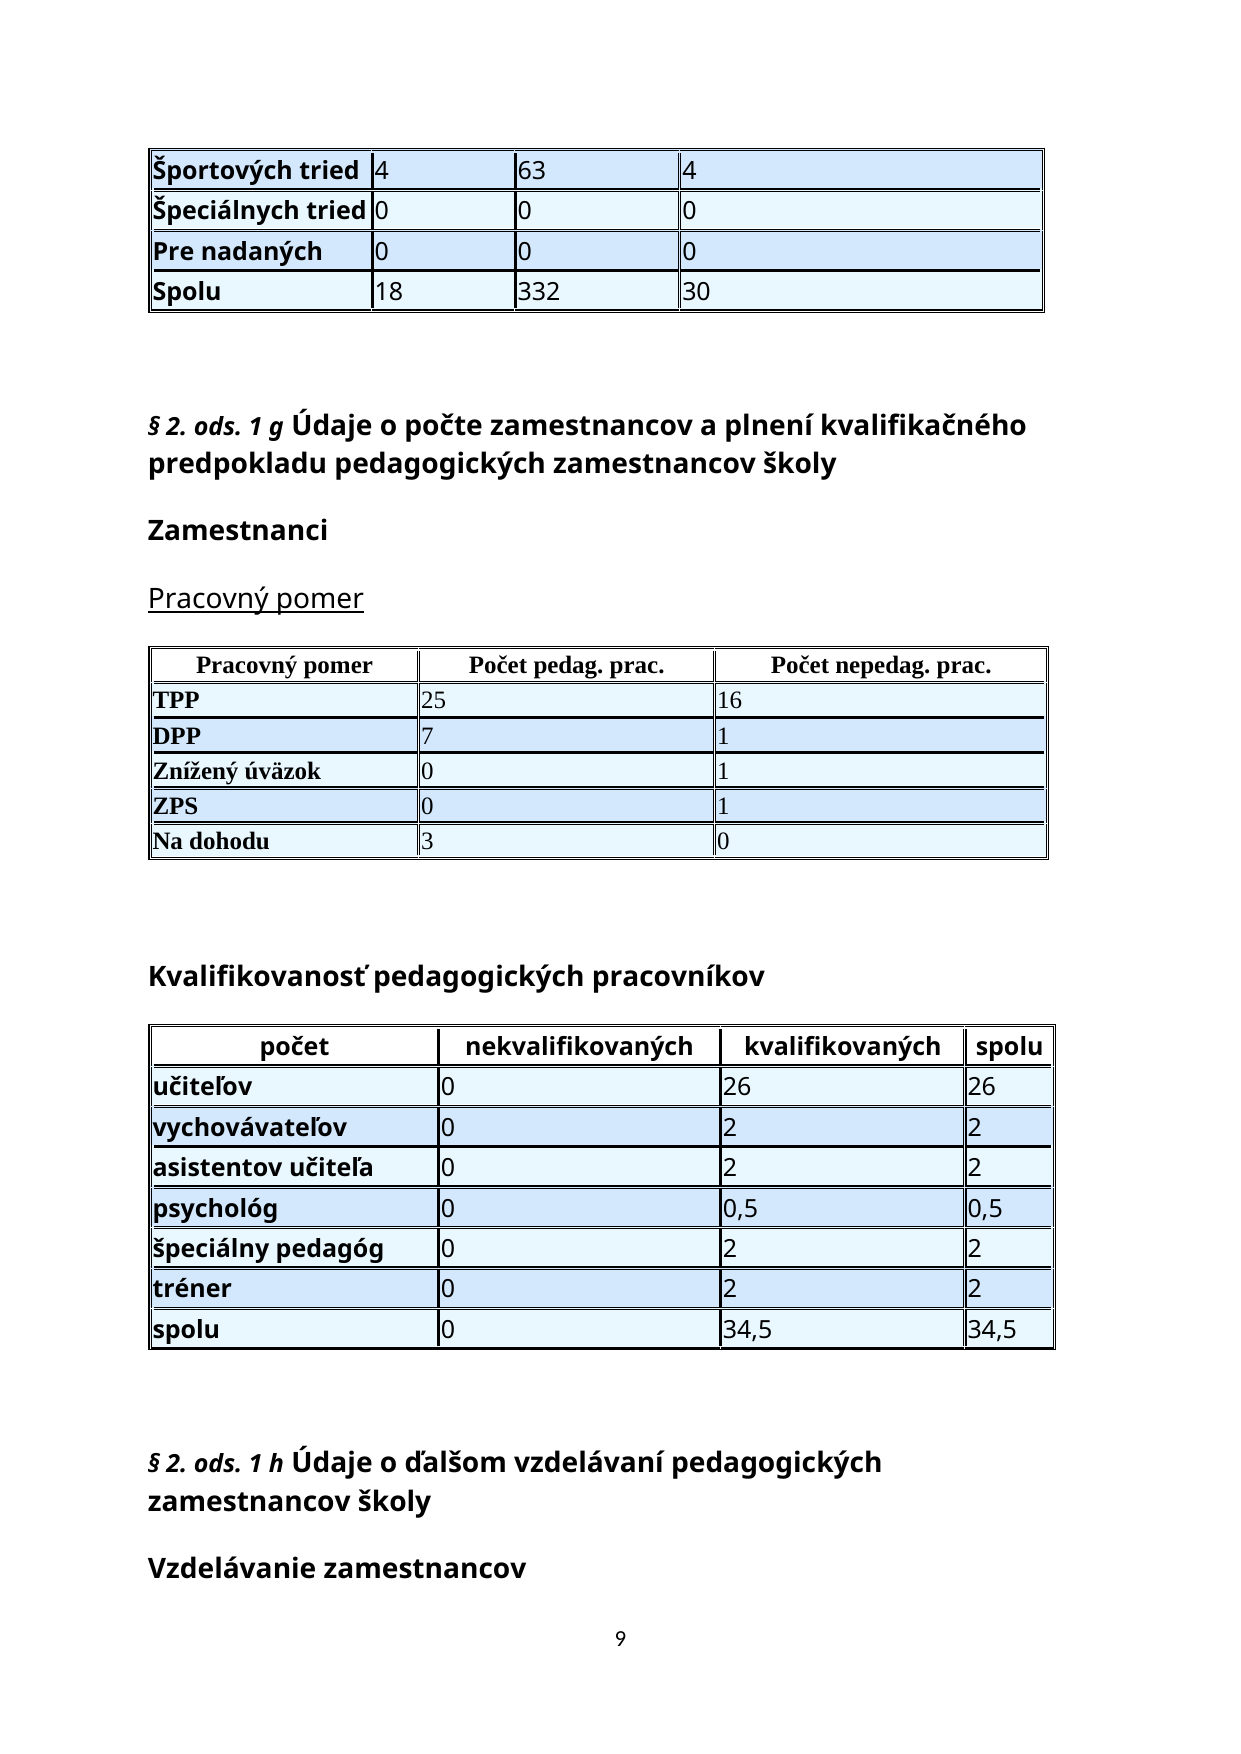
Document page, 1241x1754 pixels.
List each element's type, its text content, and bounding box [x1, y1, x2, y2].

table_cell Pre nadaných [152, 229, 371, 269]
text Kvalifikovanosť pedagogických pracovníkov [148, 956, 1093, 994]
table_cell 7 [420, 719, 713, 751]
table_cell 0,5 [967, 1185, 1053, 1226]
table_cell 0 [438, 1310, 720, 1347]
table_cell 4 [372, 149, 515, 188]
table_cell 2 [722, 1229, 963, 1266]
table_cell 26 [967, 1064, 1053, 1104]
table_cell 2 [722, 1148, 963, 1185]
table_cell tréner [152, 1266, 437, 1307]
table_cell 0 [440, 1270, 719, 1307]
table_cell 0 [517, 232, 678, 269]
table_cell 1 [716, 751, 1046, 786]
table_cell spolu [150, 1307, 438, 1347]
table_cell 2 [965, 1226, 1054, 1266]
table_cell 2 [722, 1108, 963, 1145]
table_header nekvalifikovaných [438, 1027, 720, 1064]
table_cell 0 [374, 192, 514, 228]
table_cell 30 [680, 269, 1042, 309]
table_header kvalifikovaných [720, 1025, 965, 1064]
table_cell 25 [420, 684, 713, 716]
table_cell Špeciálnych tried [152, 188, 371, 228]
table_cell 0 [715, 821, 1046, 856]
table_cell psychológ [152, 1185, 437, 1226]
table_cell 1 [716, 786, 1046, 821]
table_cell 1 [716, 716, 1046, 751]
table_cell 0,5 [722, 1189, 963, 1226]
table_cell učiteľov [152, 1064, 437, 1104]
table_cell 2 [967, 1266, 1053, 1307]
table_header Pracovný pomer [152, 649, 418, 681]
table_cell 0 [440, 1068, 719, 1104]
table_cell 2 [722, 1270, 963, 1307]
table_cell vychovávateľov [152, 1105, 437, 1145]
text Zamestnanci [148, 511, 1093, 549]
table_cell 0 [681, 188, 1042, 228]
table_header spolu [965, 1027, 1053, 1064]
text Vzdelávanie zamestnancov [148, 1548, 1093, 1587]
table_cell 332 [515, 272, 680, 309]
table_cell 0 [440, 1229, 719, 1266]
table_header Počet pedag. prac. [419, 649, 714, 681]
table_header počet [152, 1027, 438, 1064]
table_cell 18 [372, 272, 515, 309]
table_cell TPP [150, 681, 418, 716]
table_cell špeciálny pedagóg [150, 1226, 438, 1266]
text § 2. ods. 1 g Údaje o počte zamestnancov a plnení kvalifikačného predpokladu pedagogických zamestnancov školy [148, 405, 1093, 482]
table_cell asistentov učiteľa [152, 1145, 437, 1185]
table_header Počet nepedag. prac. [715, 649, 1046, 681]
table_cell 4 [680, 151, 1042, 188]
table_cell 0 [517, 192, 678, 228]
table_cell 0 [440, 1108, 719, 1145]
text Pracovný pomer [148, 578, 1093, 617]
table_cell 34,5 [720, 1307, 965, 1347]
table_cell 2 [967, 1145, 1053, 1185]
table_cell 0 [681, 229, 1042, 269]
table_cell 0 [440, 1148, 719, 1185]
table_cell Spolu [152, 269, 372, 309]
table_cell 63 [515, 151, 680, 188]
table_cell Športových tried [150, 149, 372, 188]
table_cell 34,5 [965, 1307, 1054, 1347]
table_cell 0 [420, 790, 713, 821]
text § 2. ods. 1 h Údaje o ďalšom vzdelávaní pedagogických zamestnancov školy [148, 1443, 1093, 1519]
table_cell 0 [440, 1189, 719, 1226]
table_cell 2 [967, 1105, 1053, 1145]
table_cell 0 [420, 754, 713, 786]
table_cell 0 [374, 232, 514, 269]
table_cell DPP [152, 716, 417, 751]
table_cell 26 [722, 1068, 963, 1104]
table_cell 3 [419, 825, 714, 856]
table_cell 16 [715, 681, 1047, 716]
table_cell ZPS [152, 786, 417, 821]
table_cell Znížený úväzok [152, 751, 417, 786]
table_cell Na dohodu [152, 821, 418, 856]
